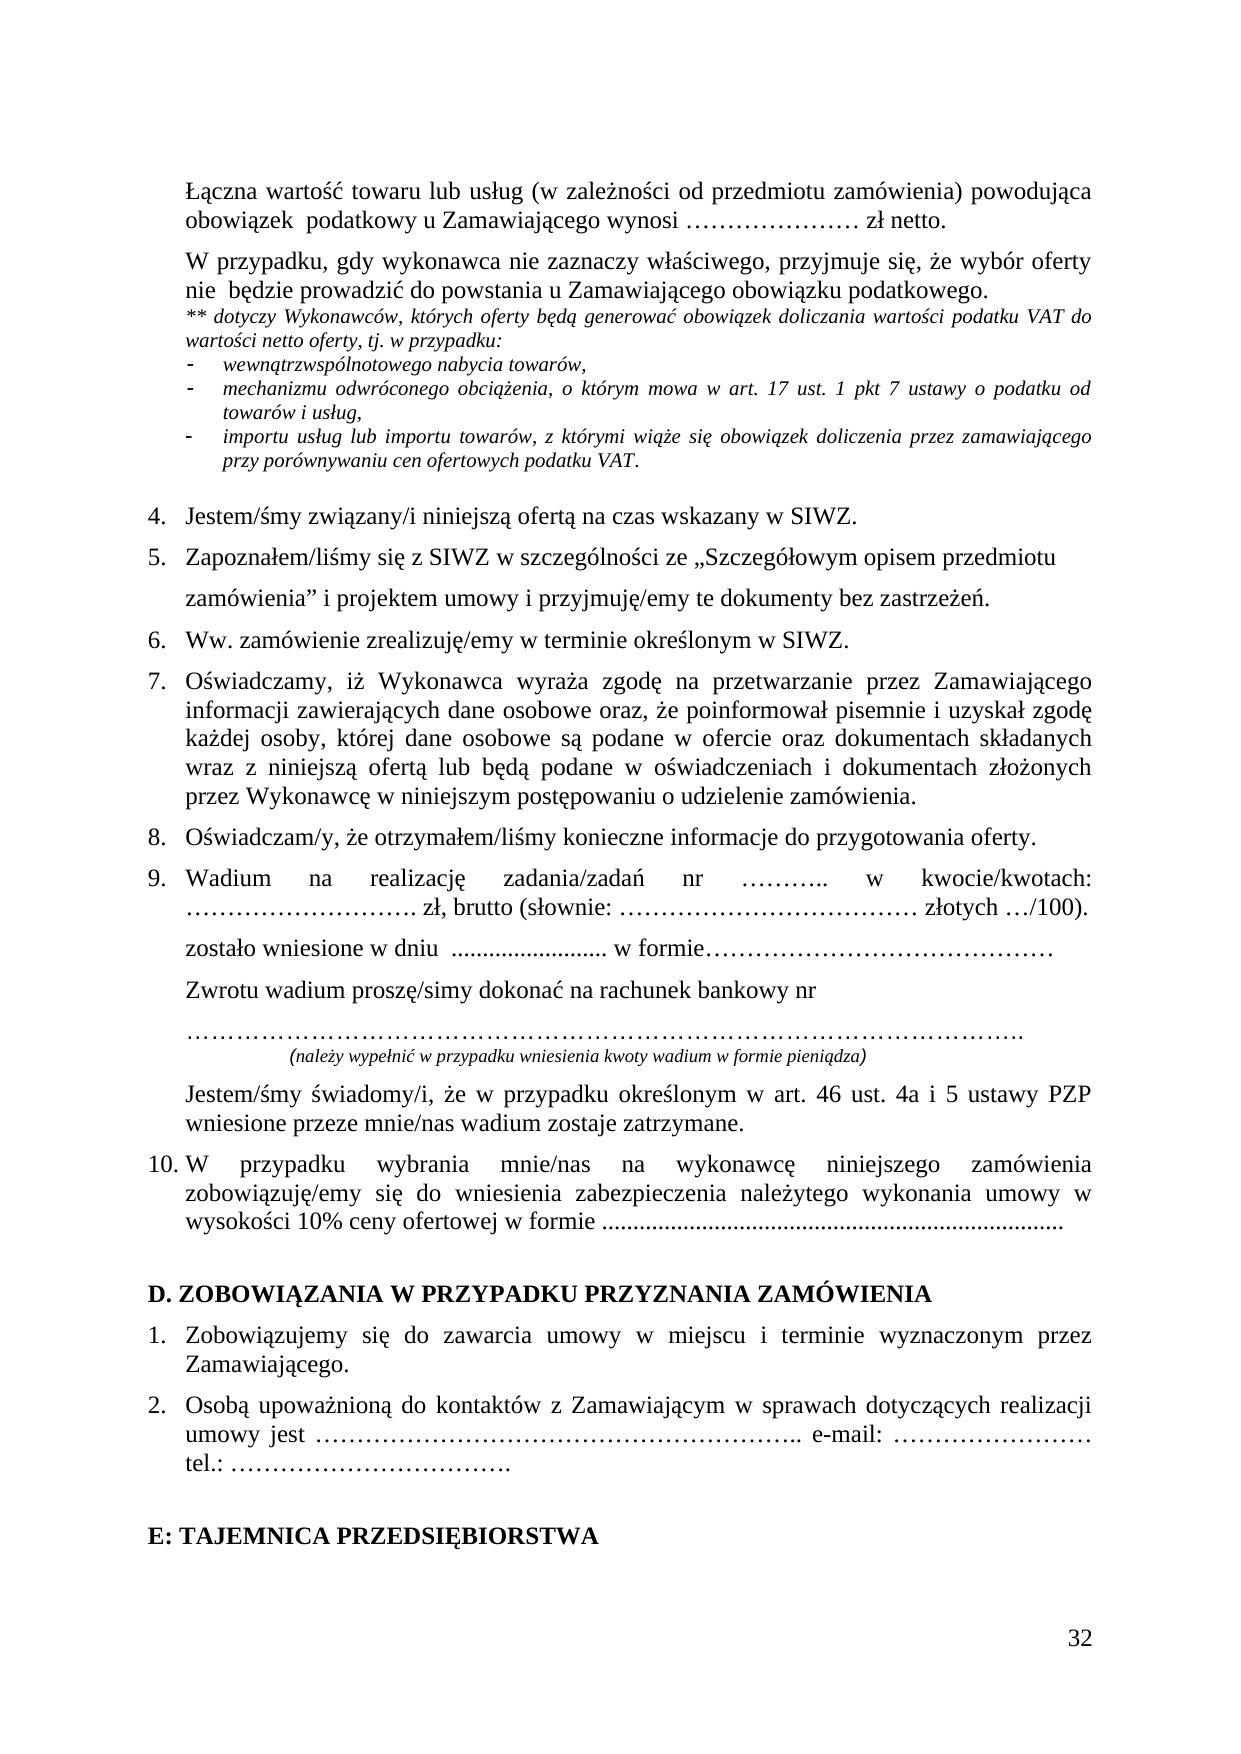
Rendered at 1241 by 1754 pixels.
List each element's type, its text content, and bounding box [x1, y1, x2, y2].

text Zwrotu wadium proszę/simy dokonać na rachunek bankowy nr [185, 975, 1093, 1003]
list importu usług lub importu towarów, z którymi wiąże się obowiązek doliczenia przez zamawiającego przy porównywaniu cen ofertowych podatku VAT. [185, 424, 1093, 472]
list Ww. zamówienie zrealizuję/emy w terminie określonym w SIWZ. [148, 625, 1093, 653]
text ……………………………………………………………………………………….. [185, 1016, 1093, 1045]
list Osobą upoważnioną do kontaktów z Zamawiającym w sprawach dotyczących realizacji umowy jest ………………………………………………….. e-mail: …………………… tel.: ……………………………. [148, 1391, 1093, 1477]
list wewnątrzwspólnotowego nabycia towarów, [185, 352, 1093, 376]
text ** dotyczy Wykonawców, których oferty będą generować obowiązek doliczania wartości podatku VAT do wartości netto oferty, tj. w przypadku: [185, 304, 1093, 352]
text zamówienia” i projektem umowy i przyjmuję/emy te dokumenty bez zastrzeżeń. [185, 583, 1093, 612]
list Wadium na realizację zadania/zadań nr ……….. w kwocie/kwotach: ………………………. zł, brutto (słownie: ……………………………… złotych …/100). [148, 863, 1093, 921]
list Zobowiązujemy się do zawarcia umowy w miejscu i terminie wyznaczonym przez Zamawiającego. [148, 1321, 1093, 1378]
list Oświadczamy, iż Wykonawca wyraża zgodę na przetwarzanie przez Zamawiającego informacji zawierających dane osobowe oraz, że poinformował pisemnie i uzyskał zgodę każdej osoby, której dane osobowe są podane w ofercie oraz dokumentach składanych wraz z niniejszą ofertą lub będą podane w oświadczeniach i dokumentach złożonych przez Wykonawcę w niniejszym postępowaniu o udzielenie zamówienia. [148, 666, 1093, 810]
text E: TAJEMNICA PRZEDSIĘBIORSTWA [148, 1521, 1093, 1550]
text Łączna wartość towaru lub usług (w zależności od przedmiotu zamówienia) powodująca obowiązek podatkowy u Zamawiającego wynosi ………………… zł netto. [185, 176, 1093, 234]
list mechanizmu odwróconego obciążenia, o którym mowa w art. 17 ust. 1 pkt 7 ustawy o podatku od towarów i usług, [185, 376, 1093, 424]
text zostało wniesione w dniu ......................... w formie…………………………………… [185, 933, 1093, 962]
list W przypadku wybrania mnie/nas na wykonawcę niniejszego zamówienia zobowiązuję/emy się do wniesienia zabezpieczenia należytego wykonania umowy w wysokości 10% ceny ofertowej w formie .......................................................................... [148, 1149, 1093, 1235]
list Oświadczam/y, że otrzymałem/liśmy konieczne informacje do przygotowania oferty. [148, 822, 1093, 851]
list Jestem/śmy związany/i niniejszą ofertą na czas wskazany w SIWZ. [148, 501, 1093, 530]
text (należy wypełnić w przypadku wniesienia kwoty wadium w formie pieniądza) [185, 1045, 1093, 1066]
text Jestem/śmy świadomy/i, że w przypadku określonym w art. 46 ust. 4a i 5 ustawy PZP wniesione przeze mnie/nas wadium zostaje zatrzymane. [185, 1079, 1093, 1136]
text D. ZOBOWIĄZANIA W PRZYPADKU PRZYZNANIA ZAMÓWIENIA [148, 1279, 1093, 1308]
list Zapoznałem/liśmy się z SIWZ w szczególności ze „Szczegółowym opisem przedmiotu [148, 542, 1093, 571]
text W przypadku, gdy wykonawca nie zaznaczy właściwego, przyjmuje się, że wybór oferty nie będzie prowadzić do powstania u Zamawiającego obowiązku podatkowego. [185, 246, 1093, 304]
